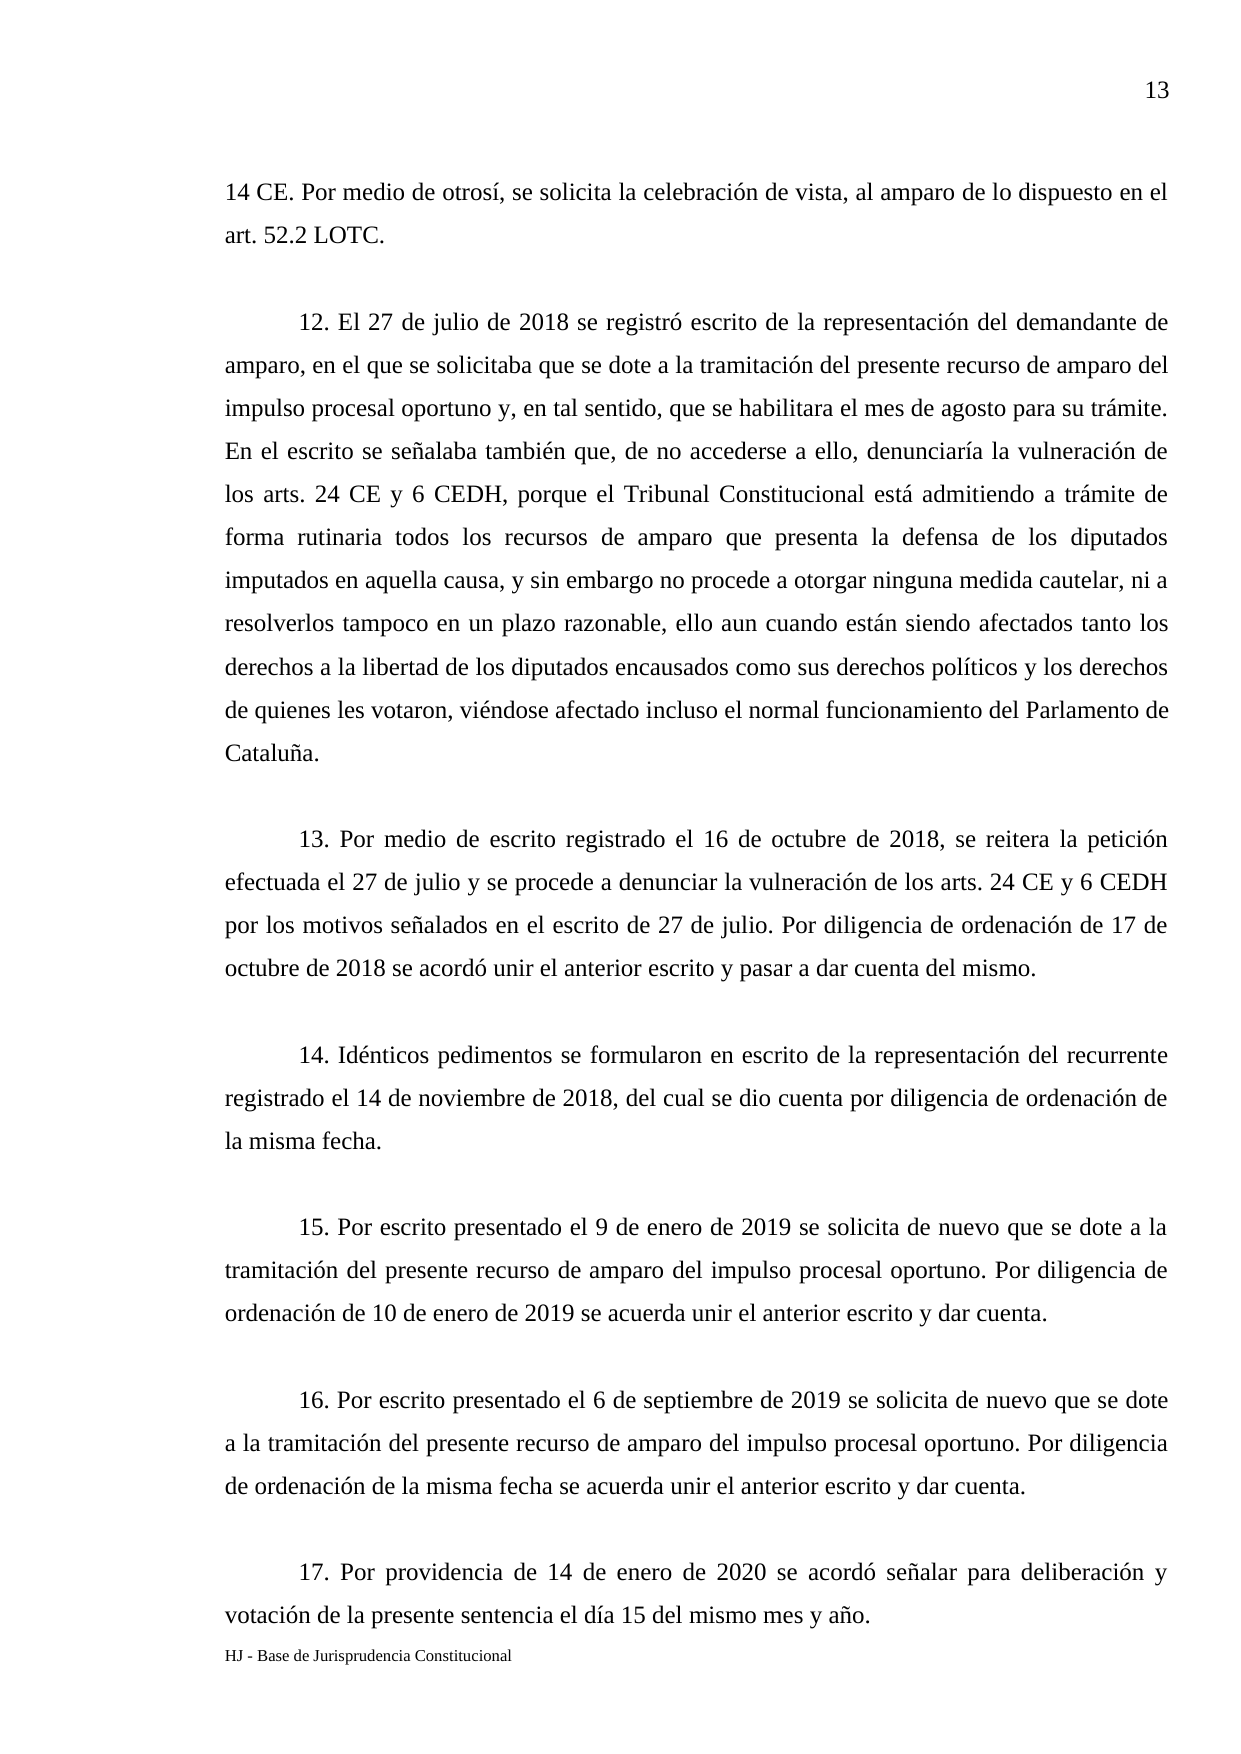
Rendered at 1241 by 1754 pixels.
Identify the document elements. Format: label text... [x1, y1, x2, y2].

text 13. Por medio de escrito registrado el 16 de octubre de 2018, se reitera la petición efectuada el 27 de julio y se procede a denunciar la vulneración de los arts. 24 CE y 6 CEDH por los motivos señalados en el escrito de 27 de julio. Por diligencia de ordenación de 17 de octubre de 2018 se acordó unir el anterior escrito y pasar a dar cuenta del mismo. [224, 824, 1169, 982]
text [224, 177, 1169, 249]
text 16. Por escrito presentado el 6 de septiembre de 2019 se solicita de nuevo que se dote a la tramitación del presente recurso de amparo del impulso procesal oportuno. Por diligencia de ordenación de la misma fecha se acuerda unir el anterior escrito y dar cuenta. [224, 1385, 1169, 1500]
text 15. Por escrito presentado el 9 de enero de 2019 se solicita de nuevo que se dote a la tramitación del presente recurso de amparo del impulso procesal oportuno. Por diligencia de ordenación de 10 de enero de 2019 se acuerda unir el anterior escrito y dar cuenta. [224, 1212, 1169, 1327]
text 17. Por providencia de 14 de enero de 2020 se acordó señalar para deliberación y votación de la presente sentencia el día 15 del mismo mes y año. [224, 1557, 1169, 1629]
text 14. Idénticos pedimentos se formularon en escrito de la representación del recurrente registrado el 14 de noviembre de 2018, del cual se dio cuenta por diligencia de ordenación de la misma fecha. [224, 1040, 1169, 1155]
text 12. El 27 de julio de 2018 se registró escrito de la representación del demandante de amparo, en el que se solicitaba que se dote a la tramitación del presente recurso de amparo del impulso procesal oportuno y, en tal sentido, que se habilitara el mes de agosto para su trámite. En el escrito se señalaba también que, de no accederse a ello, denunciaría la vulneración de los arts. 24 CE y 6 CEDH, porque el Tribunal Constitucional está admitiendo a trámite de forma rutinaria todos los recursos de amparo que presenta la defensa de los diputados imputados en aquella causa, y sin embargo no procede a otorgar ninguna medida cautelar, ni a resolverlos tampoco en un plazo razonable, ello aun cuando están siendo afectados tanto los derechos a la libertad de los diputados encausados como sus derechos políticos y los derechos de quienes les votaron, viéndose afectado incluso el normal funcionamiento del Parlamento de Cataluña. [224, 307, 1169, 767]
